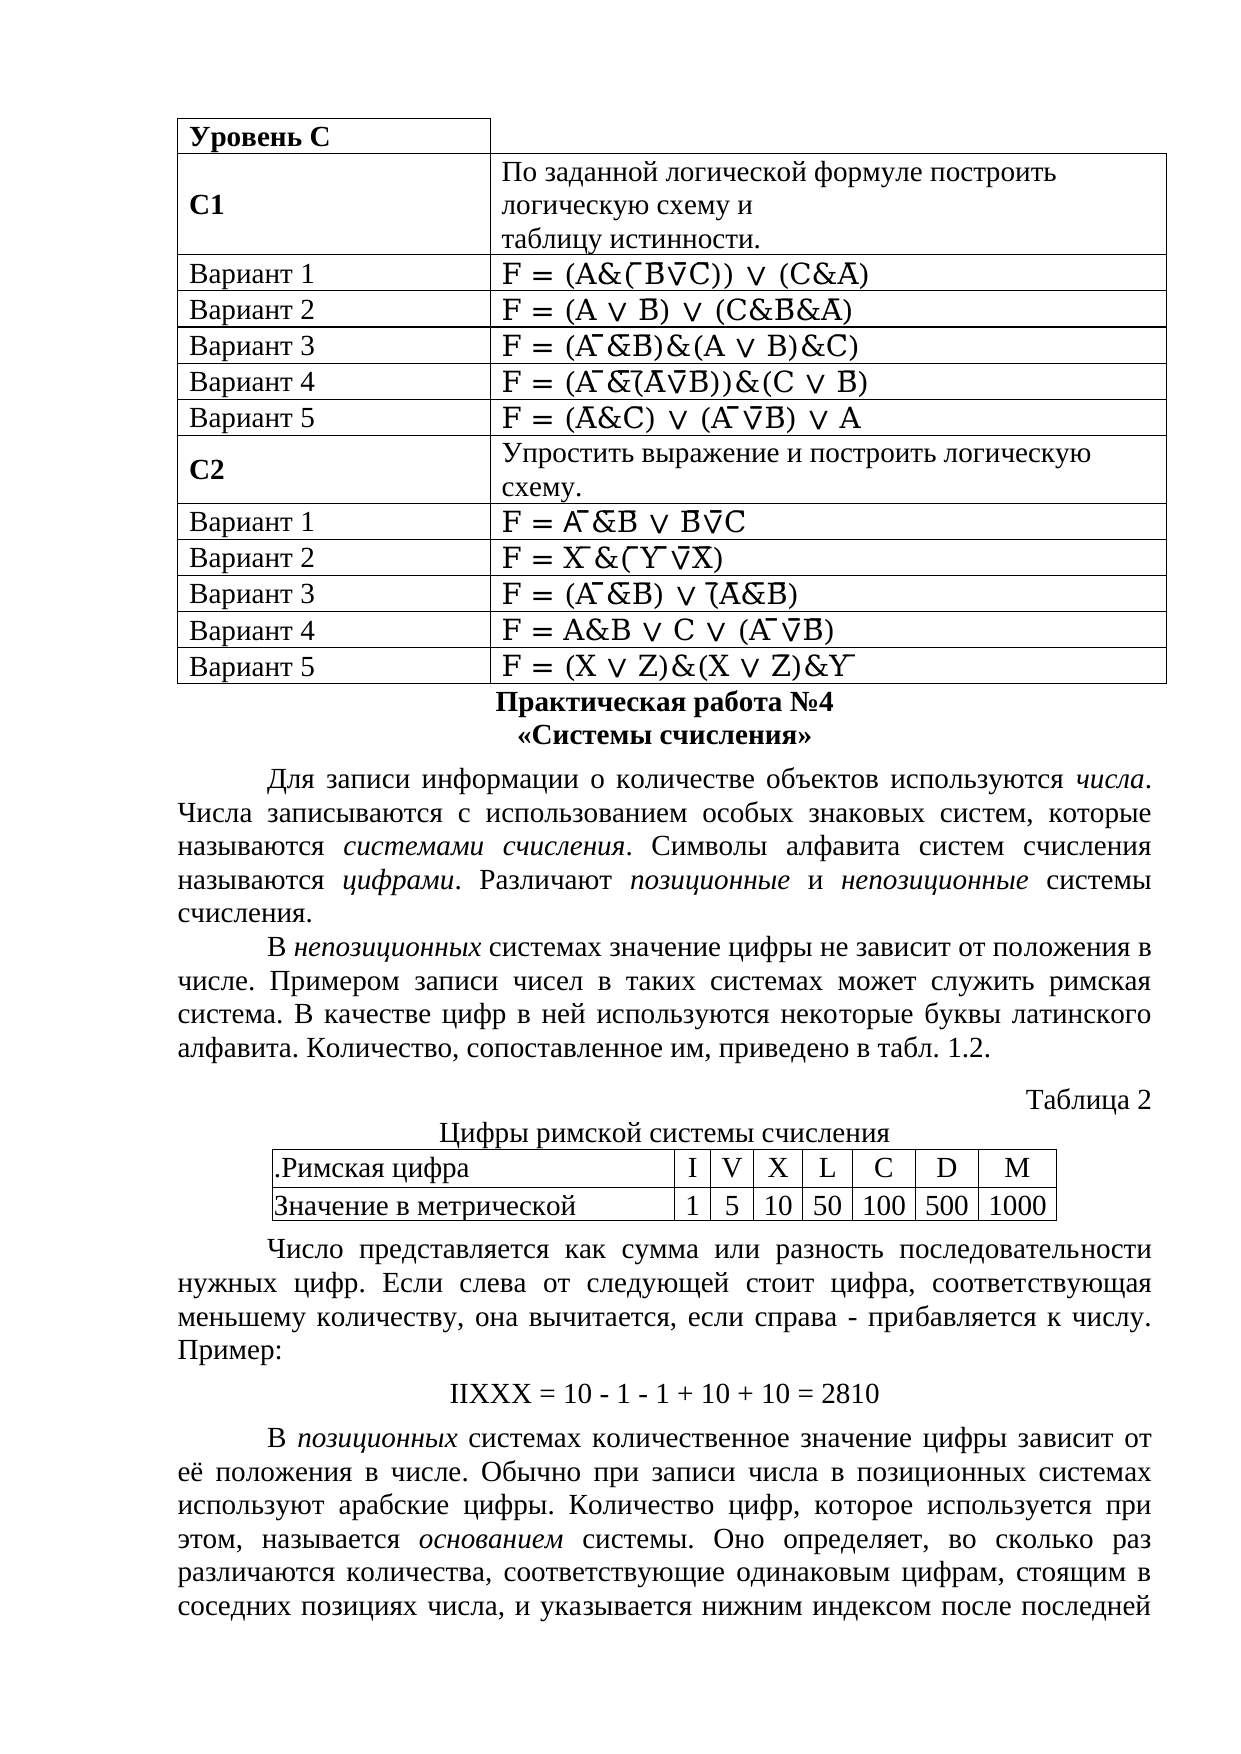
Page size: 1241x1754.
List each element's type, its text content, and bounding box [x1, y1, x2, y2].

table_cell Вариант 3 [178, 576, 490, 611]
table_header C [853, 1150, 915, 1187]
text Для записи информации о количестве объектов используются числа. Числа записываются с использованием особых знаковых систем, которые называются системами счисления. Символы алфавита систем счисления называются цифрами. Различают позиционные и непозиционные системы счисления. [177, 761, 1152, 929]
table_cell Вариант 1 [178, 255, 490, 290]
table_cell F = (A ̅̅̅&̅̅B̅) ∨ (̅̅A̅̅&̅̅B̅̅) [491, 576, 1166, 611]
text Практическая работа №4 «Системы счисления» [177, 684, 1152, 751]
text IIXXX = 10 - 1 - 1 + 10 + 10 = 2810 [177, 1376, 1152, 1410]
table_cell Вариант 3 [178, 328, 490, 362]
table_cell F = (A ∨ B̅) ∨ (C&B̅&A̅) [491, 291, 1166, 326]
table_cell Значение в метрической системе [273, 1188, 674, 1220]
table_header L [803, 1150, 852, 1187]
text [177, 1420, 1152, 1621]
table_cell F = (X ∨ Z)&(X ∨ Z̅)&Y ̅ [491, 648, 1166, 683]
table_cell Вариант 2 [178, 291, 490, 326]
table_cell F = X ̅&( ̅̅Y ̅̅̅∨̅̅̅X̅̅) [491, 540, 1166, 575]
table_cell Вариант 4 [178, 364, 490, 398]
table_cell С2 [178, 436, 490, 503]
table_cell F = (A ̅̅̅&̅̅B̅)&(A ∨ B)&C̅) [491, 328, 1166, 362]
table_cell 500 [916, 1188, 978, 1220]
text Число представляется как сумма или разность последовательности нужных цифр. Если слева от следующей стоит цифра, соответствующая меньшему количеству, она вычитается, если справа - прибавляется к числу. Пример: [177, 1232, 1152, 1366]
table_cell Вариант 2 [178, 540, 490, 575]
table_cell Вариант 5 [178, 400, 490, 434]
text В непозиционных системах значение цифры не зависит от положения в числе. Примером записи чисел в таких системах может служить римская система. В качестве цифр в ней используются некоторые буквы латинского алфавита. Количество, сопоставленное им, приведено в табл. 1.2. [177, 929, 1152, 1063]
table_cell F = А ̅̅̅&̅̅B̅ ∨ B̅̅̅∨̅̅̅C̅ [491, 504, 1166, 539]
table_cell 1 [675, 1188, 710, 1220]
table_cell F = (A̅&C̅) ∨ (A ̅̅̅∨̅̅̅B̅) ∨ A [491, 400, 1166, 434]
table_cell Вариант 5 [178, 648, 490, 683]
table_header I [675, 1150, 710, 1187]
table_header V [711, 1150, 753, 1187]
table_cell Упростить выражение и построить логическую схему. [491, 436, 1166, 503]
table_cell 5 [711, 1188, 753, 1220]
table_cell F = (A&( ̅̅B̅̅∨̅̅̅C̅̅)) ∨ (C&A̅) [491, 255, 1166, 290]
table_cell 10 [754, 1188, 802, 1220]
text Таблица 2 [177, 1082, 1152, 1116]
table_header X [754, 1150, 802, 1187]
text Цифры римской системы счисления [177, 1116, 1152, 1149]
table_cell 100 [853, 1188, 915, 1220]
table_cell Вариант 4 [178, 612, 490, 647]
table_header D [916, 1150, 978, 1187]
table_cell С1 [178, 154, 490, 254]
table_cell 1000 [979, 1188, 1056, 1220]
table_header Уровень С [178, 119, 490, 153]
table_cell F = (A ̅̅&̅̅̅(̅A̅̅∨̅̅̅B̅))&(C ∨ B̅) [491, 364, 1166, 398]
table_cell По заданной логической формуле построить логическую схему и таблицу истинности. [491, 154, 1166, 254]
table_cell Вариант 1 [178, 504, 490, 539]
table_cell 50 [803, 1188, 852, 1220]
table_header M [979, 1150, 1056, 1187]
table_cell F = A&B ∨ C ∨ (A ̅̅̅∨̅̅̅B̅̅) [491, 612, 1166, 647]
table_header .Римская цифра [273, 1150, 674, 1187]
